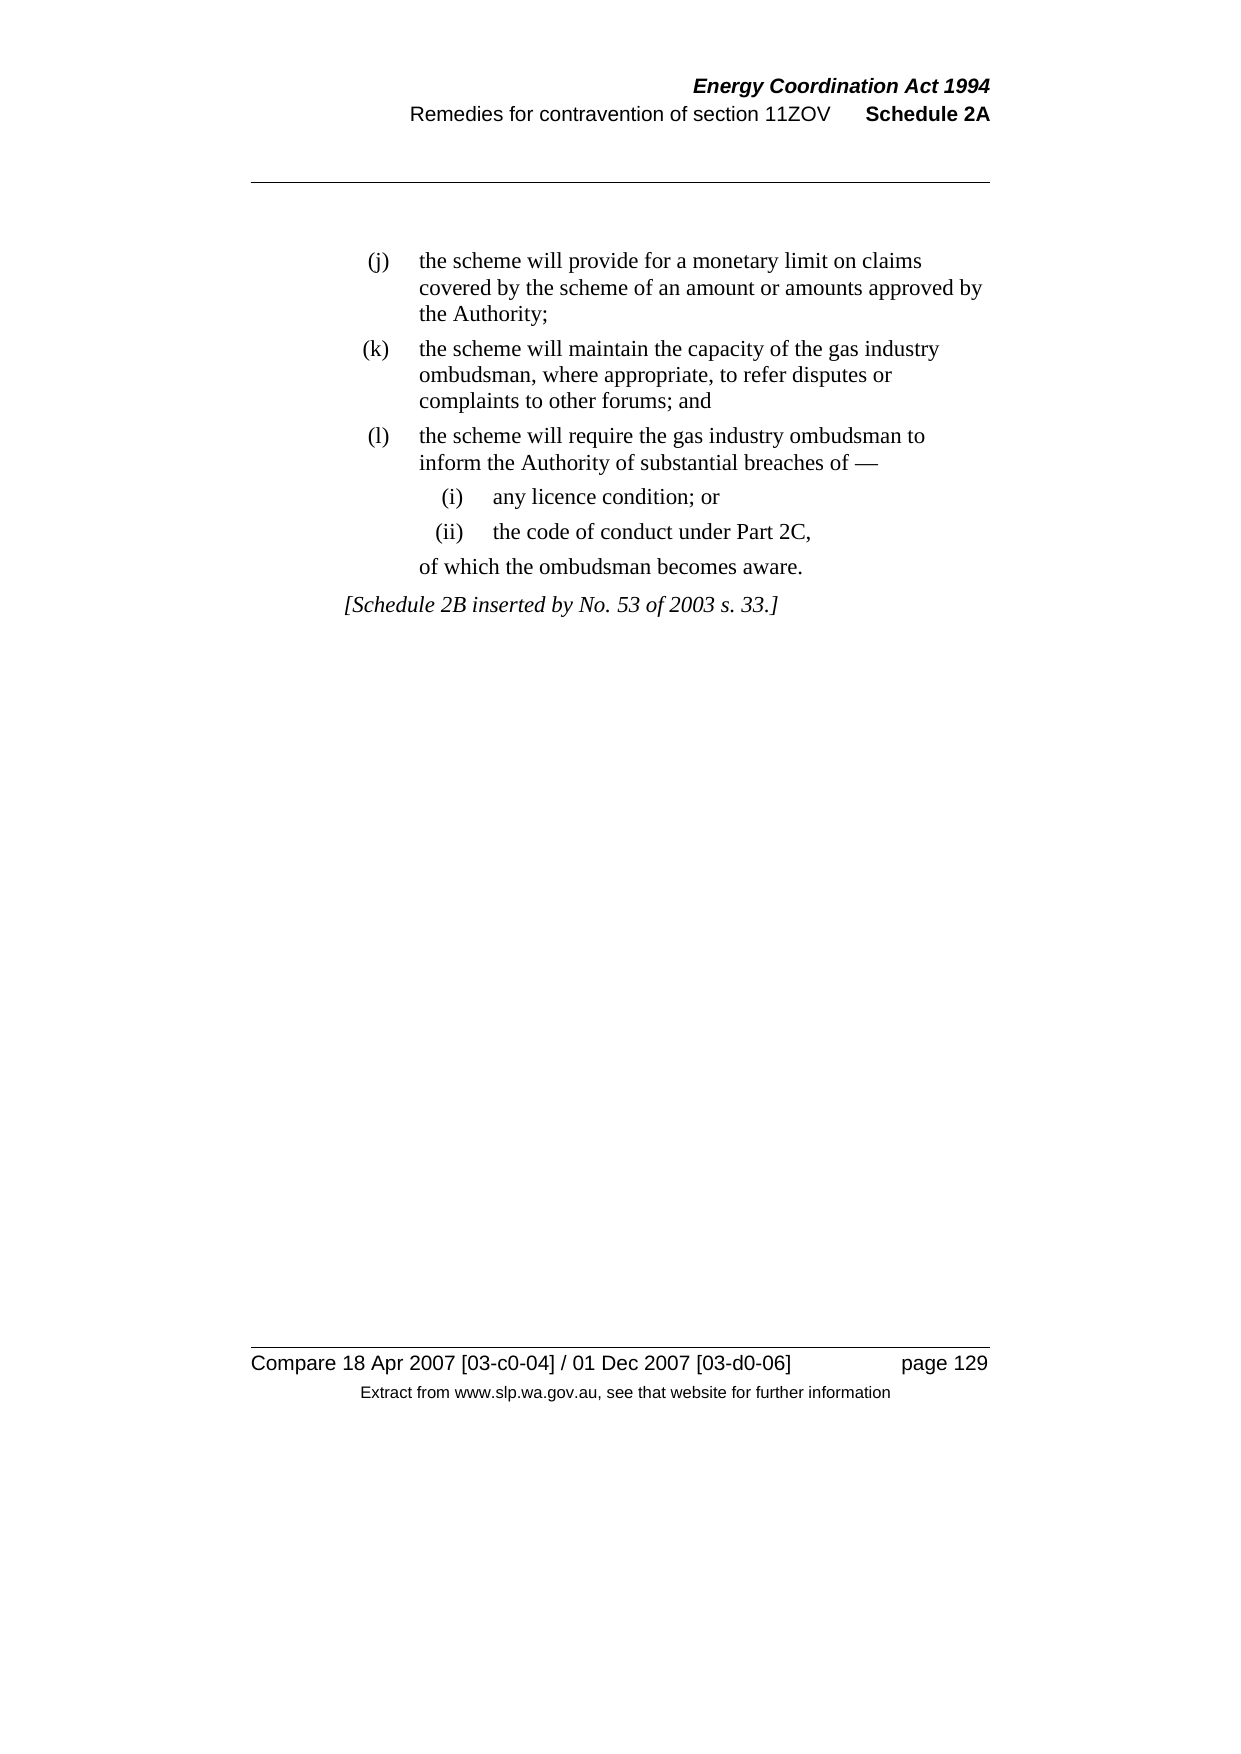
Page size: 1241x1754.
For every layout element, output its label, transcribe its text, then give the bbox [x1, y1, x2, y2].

text (i) any licence condition; or [251, 483, 990, 510]
text (l) the scheme will require the gas industry ombudsman to inform the Authority of substantial breaches of — [251, 422, 990, 475]
text (ii) the code of conduct under Part 2C, [251, 518, 990, 544]
text [Schedule 2B inserted by No. 53 of 2003 s. 33.] [251, 592, 990, 618]
text (j) the scheme will provide for a monetary limit on claims covered by the scheme of an amount or amounts approved by the Authority; [251, 247, 990, 327]
text (k) the scheme will maintain the capacity of the gas industry ombudsman, where appropriate, to refer disputes or complaints to other forums; and [251, 335, 990, 414]
text of which the ombudsman becomes aware. [251, 553, 990, 579]
